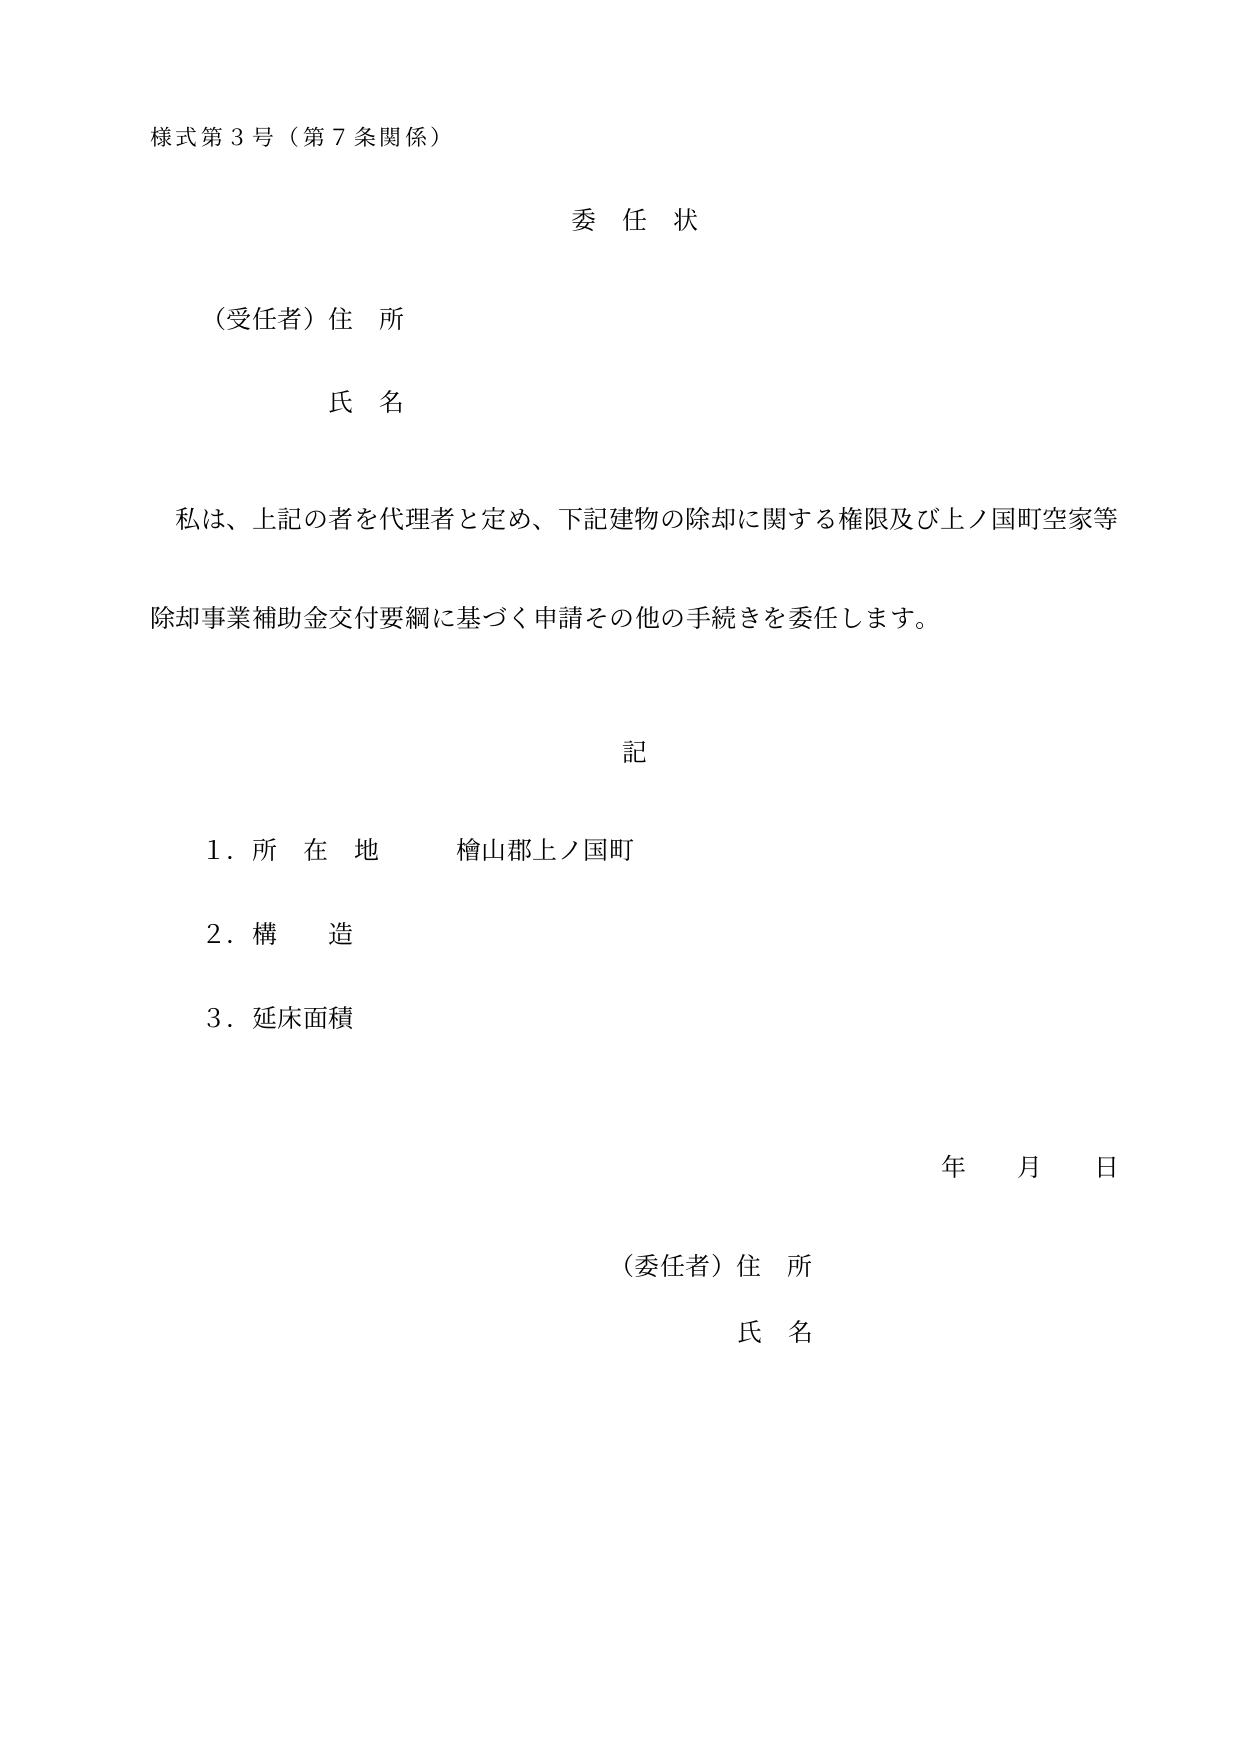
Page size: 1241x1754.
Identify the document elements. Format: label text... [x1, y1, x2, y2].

text ２．構 造 [150, 900, 1120, 966]
text （受任者）住 所 [150, 284, 1120, 350]
text 氏 名 [150, 368, 1120, 434]
text 氏 名 [599, 1298, 1120, 1363]
subtitle 記 [150, 717, 1120, 783]
text 様式第３号（第７条関係） [150, 120, 1120, 153]
text （委任者）住 所 [599, 1232, 1120, 1298]
text 私は、上記の者を代理者と定め、下記建物の除却に関する権限及び上ノ国町空家等除却事業補助金交付要綱に基づく申請その他の手続きを委任します。 [150, 485, 1120, 649]
text 委 任 状 [150, 186, 1120, 252]
text ３．延床面積 [150, 983, 1120, 1049]
text 年 月 日 [150, 1133, 1120, 1199]
text １．所 在 地 檜山郡上ノ国町 [150, 816, 1120, 882]
